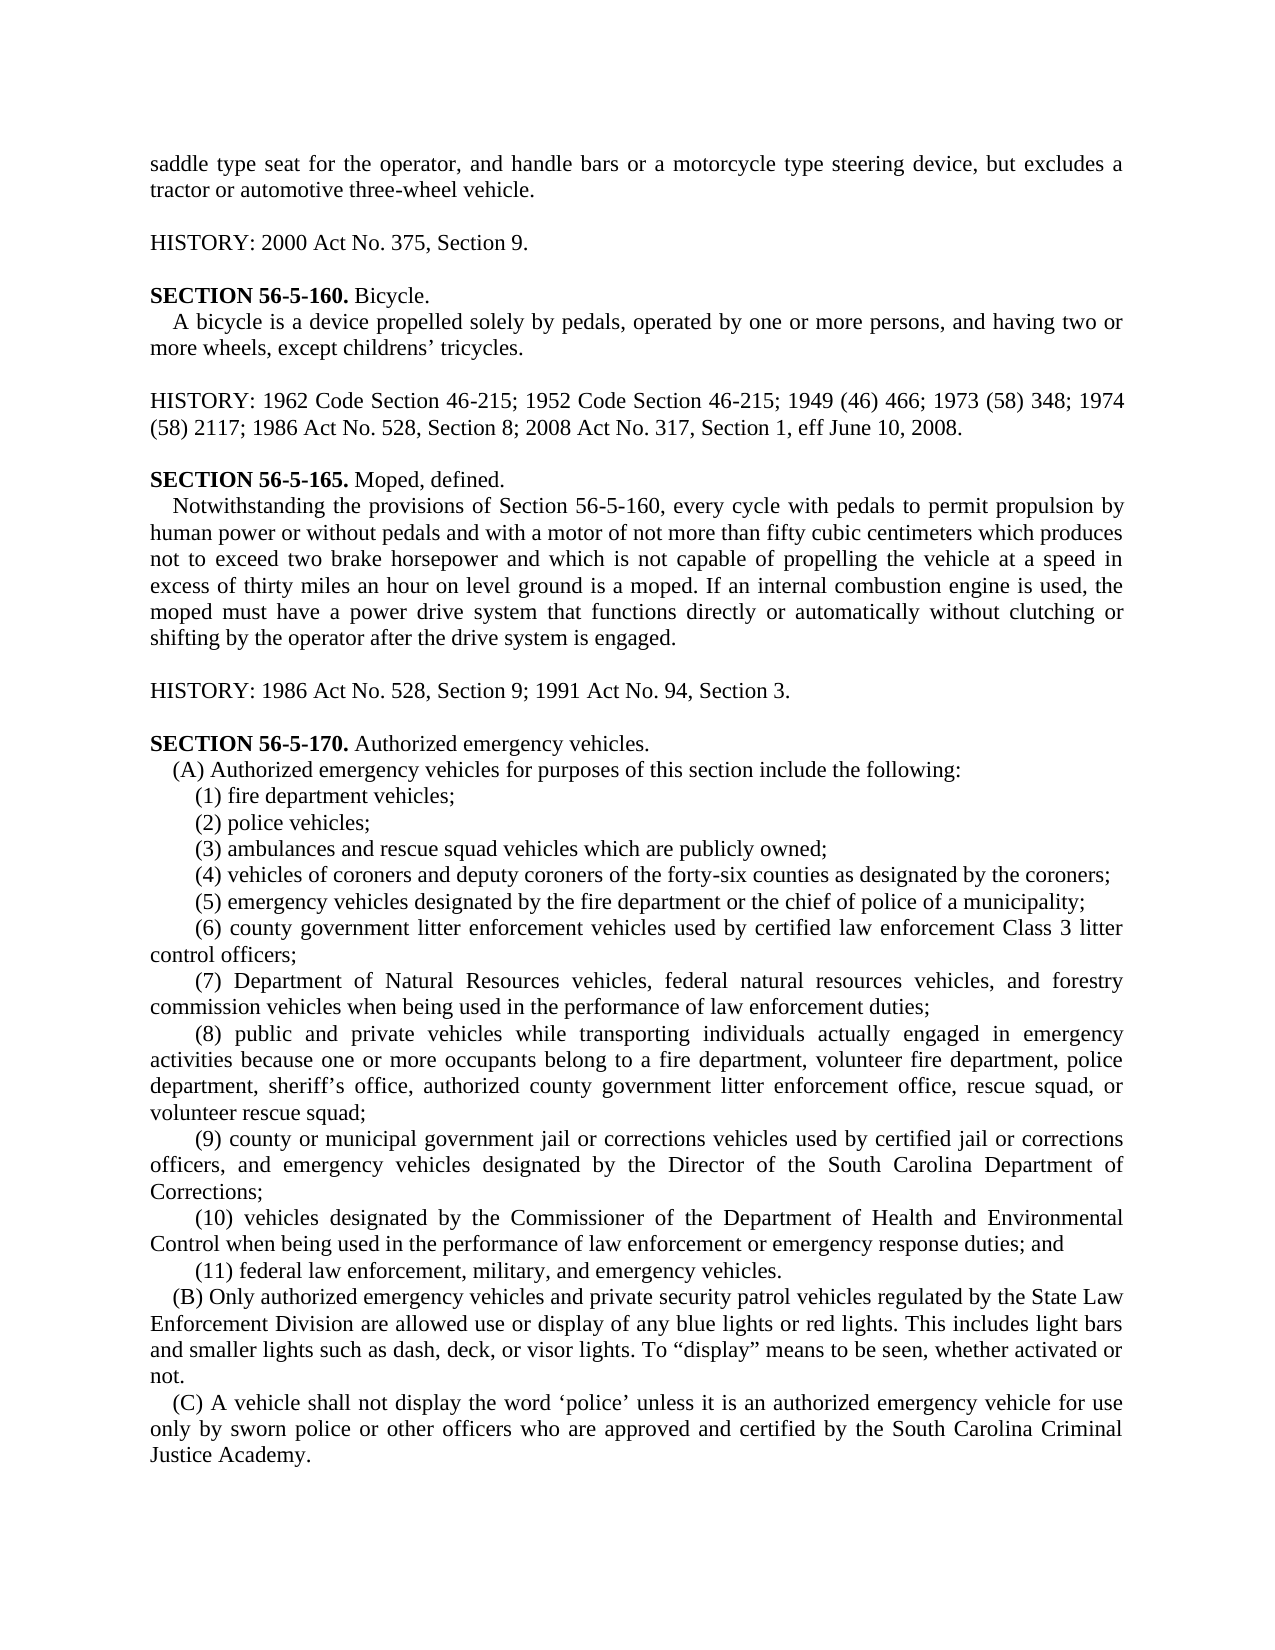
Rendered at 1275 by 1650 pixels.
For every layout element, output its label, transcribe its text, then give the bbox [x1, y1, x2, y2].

text SECTION 56-5-170. Authorized emergency vehicles. [150, 730, 1125, 756]
text (4) vehicles of coroners and deputy coroners of the forty-six counties as designated by the coroners; [150, 862, 1125, 888]
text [150, 150, 1125, 203]
text HISTORY: 1962 Code Section 46-215; 1952 Code Section 46-215; 1949 (46) 466; 1973 (58) 348; 1974 (58) 2117; 1986 Act No. 528, Section 8; 2008 Act No. 317, Section 1, eff June 10, 2008. [150, 387, 1125, 440]
text (6) county government litter enforcement vehicles used by certified law enforcement Class 3 litter control officers; [150, 914, 1125, 967]
text (2) police vehicles; [150, 809, 1125, 835]
text (A) Authorized emergency vehicles for purposes of this section include the following: [150, 756, 1125, 782]
text (9) county or municipal government jail or corrections vehicles used by certified jail or corrections officers, and emergency vehicles designated by the Director of the South Carolina Department of Corrections; [150, 1125, 1125, 1204]
text Notwithstanding the provisions of Section 56-5-160, every cycle with pedals to permit propulsion by human power or without pedals and with a motor of not more than fifty cubic centimeters which produces not to exceed two brake horsepower and which is not capable of propelling the vehicle at a speed in excess of thirty miles an hour on level ground is a moped. If an internal combustion engine is used, the moped must have a power drive system that functions directly or automatically without clutching or shifting by the operator after the drive system is engaged. [150, 493, 1125, 651]
text (10) vehicles designated by the Commissioner of the Department of Health and Environmental Control when being used in the performance of law enforcement or emergency response duties; and [150, 1204, 1125, 1257]
text HISTORY: 1986 Act No. 528, Section 9; 1991 Act No. 94, Section 3. [150, 677, 1125, 703]
text (11) federal law enforcement, military, and emergency vehicles. [150, 1257, 1125, 1283]
text (C) A vehicle shall not display the word ‘police’ unless it is an authorized emergency vehicle for use only by sworn police or other officers who are approved and certified by the South Carolina Criminal Justice Academy. [150, 1389, 1125, 1468]
text (3) ambulances and rescue squad vehicles which are publicly owned; [150, 835, 1125, 862]
text (8) public and private vehicles while transporting individuals actually engaged in emergency activities because one or more occupants belong to a fire department, volunteer fire department, police department, sheriff’s office, authorized county government litter enforcement office, rescue squad, or volunteer rescue squad; [150, 1020, 1125, 1125]
text HISTORY: 2000 Act No. 375, Section 9. [150, 229, 1125, 255]
text SECTION 56-5-165. Moped, defined. [150, 466, 1125, 493]
text (5) emergency vehicles designated by the fire department or the chief of police of a municipality; [150, 888, 1125, 914]
text (7) Department of Natural Resources vehicles, federal natural resources vehicles, and forestry commission vehicles when being used in the performance of law enforcement duties; [150, 967, 1125, 1020]
text A bicycle is a device propelled solely by pedals, operated by one or more persons, and having two or more wheels, except childrens’ tricycles. [150, 308, 1125, 361]
text SECTION 56-5-160. Bicycle. [150, 282, 1125, 308]
text (B) Only authorized emergency vehicles and private security patrol vehicles regulated by the State Law Enforcement Division are allowed use or display of any blue lights or red lights. This includes light bars and smaller lights such as dash, deck, or visor lights. To “display” means to be seen, whether activated or not. [150, 1283, 1125, 1389]
text (1) fire department vehicles; [150, 782, 1125, 809]
